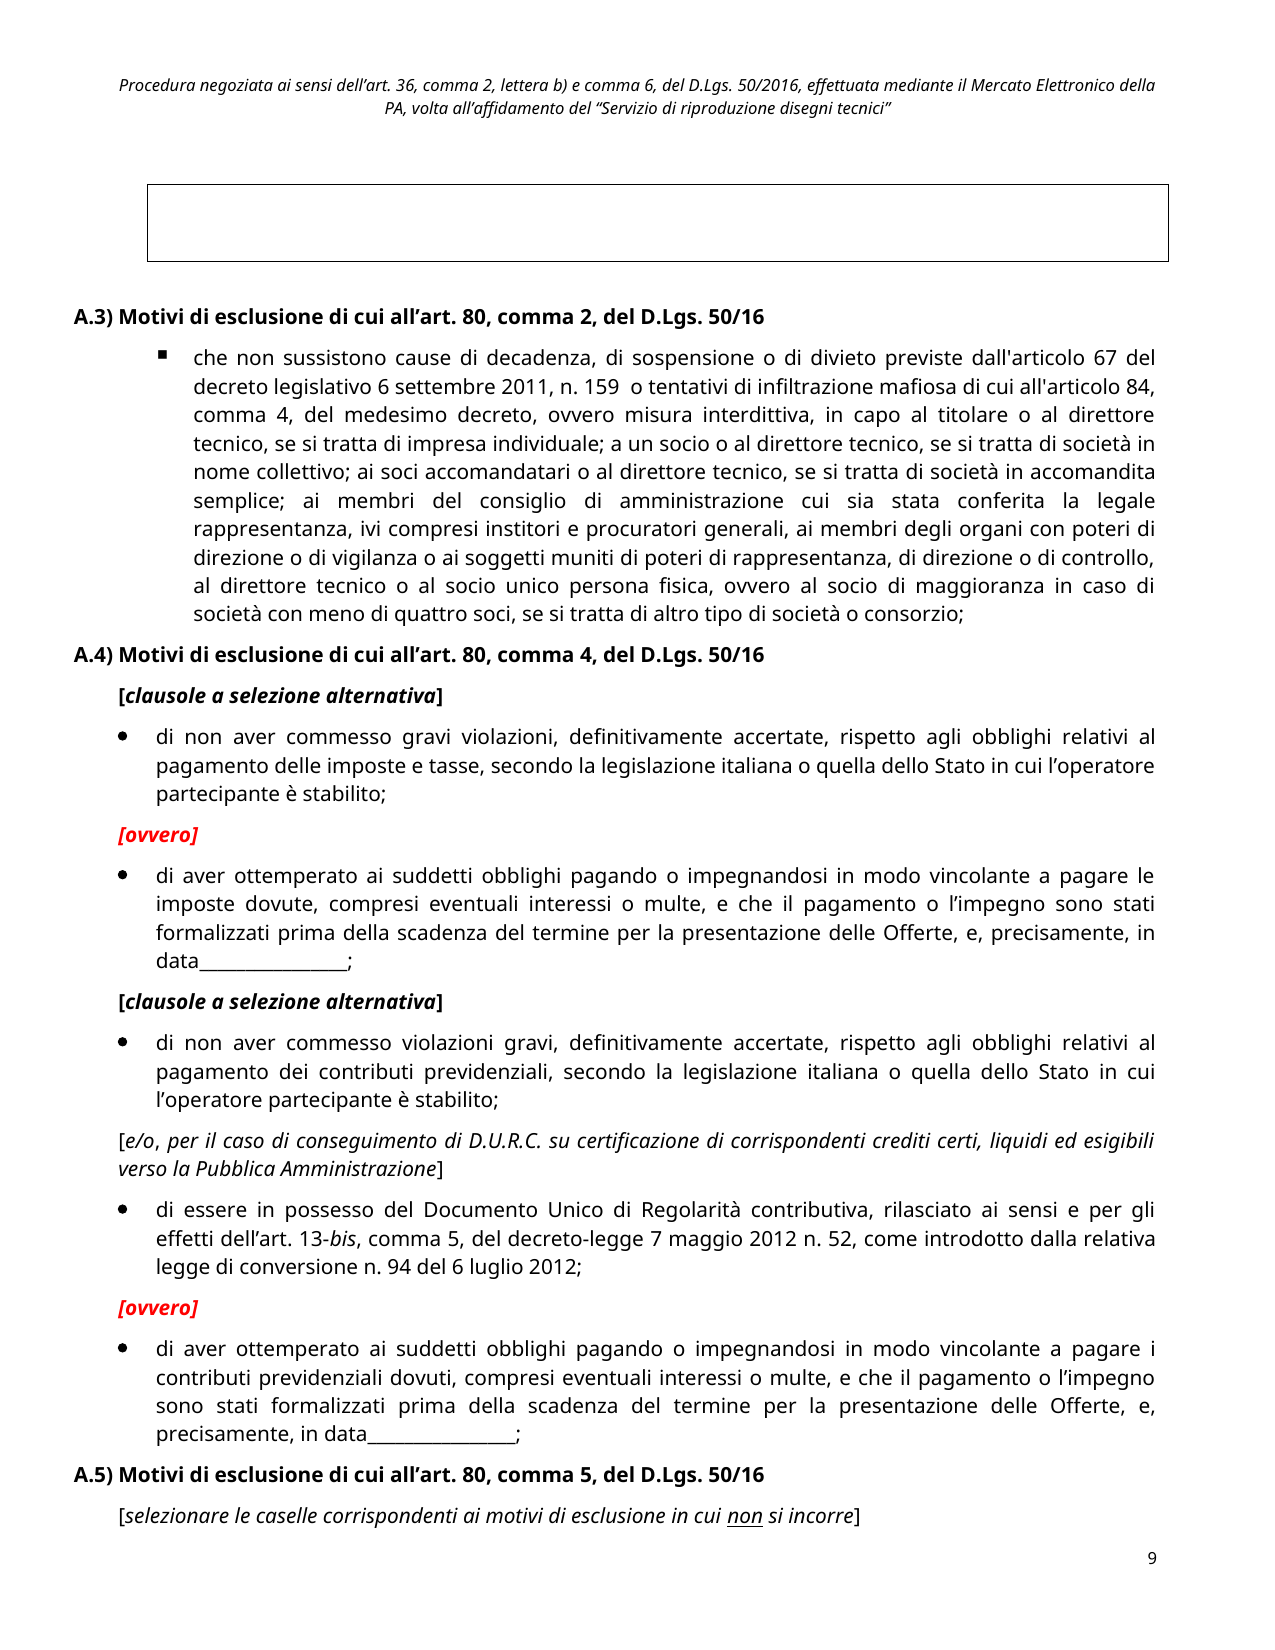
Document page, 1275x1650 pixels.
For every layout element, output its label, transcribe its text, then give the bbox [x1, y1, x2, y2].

list di non aver commesso violazioni gravi, definitivamente accertate, rispetto agli obblighi relativi al pagamento dei contributi previdenziali, secondo la legislazione italiana o quella dello Stato in cui l’operatore partecipante è stabilito; [118, 1028, 1157, 1114]
list che non sussistono cause di decadenza, di sospensione o di divieto previste dall'articolo 67 del decreto legislativo 6 settembre 2011, n. 159 o tentativi di infiltrazione mafiosa di cui all'articolo 84, comma 4, del medesimo decreto, ovvero misura interdittiva, in capo al titolare o al direttore tecnico, se si tratta di impresa individuale; a un socio o al direttore tecnico, se si tratta di società in nome collettivo; ai soci accomandatari o al direttore tecnico, se si tratta di società in accomandita semplice; ai membri del consiglio di amministrazione cui sia stata conferita la legale rappresentanza, ivi compresi institori e procuratori generali, ai membri degli organi con poteri di direzione o di vigilanza o ai soggetti muniti di poteri di rappresentanza, di direzione o di controllo, al direttore tecnico o al socio unico persona fisica, ovvero al socio di maggioranza in caso di società con meno di quattro soci, se si tratta di altro tipo di società o consorzio; [156, 343, 1157, 628]
list di aver ottemperato ai suddetti obblighi pagando o impegnandosi in modo vincolante a pagare i contributi previdenziali dovuti, compresi eventuali interessi o multe, e che il pagamento o l’impegno sono stati formalizzati prima della scadenza del termine per la presentazione delle Offerte, e, precisamente, in data________________; [118, 1334, 1157, 1448]
text [clausole a selezione alternativa] [118, 681, 1157, 710]
text [clausole a selezione alternativa] [118, 987, 1157, 1016]
text [ovvero] [118, 1293, 1157, 1322]
text [selezionare le caselle corrispondenti ai motivi di esclusione in cui non si incorre] [118, 1501, 1157, 1530]
list Motivi di esclusione di cui all’art. 80, comma 4, del D.Lgs. 50/16 [74, 641, 1157, 669]
list Motivi di esclusione di cui all’art. 80, comma 5, del D.Lgs. 50/16 [74, 1461, 1157, 1489]
list di essere in possesso del Documento Unico di Regolarità contributiva, rilasciato ai sensi e per gli effetti dell’art. 13-bis, comma 5, del decreto-legge 7 maggio 2012 n. 52, come introdotto dalla relativa legge di conversione n. 94 del 6 luglio 2012; [118, 1196, 1157, 1281]
text [e/o, per il caso di conseguimento di D.U.R.C. su certificazione di corrispondenti crediti certi, liquidi ed esigibili verso la Pubblica Amministrazione] [118, 1126, 1157, 1183]
table_header [148, 185, 1168, 261]
list di aver ottemperato ai suddetti obblighi pagando o impegnandosi in modo vincolante a pagare le imposte dovute, compresi eventuali interessi o multe, e che il pagamento o l’impegno sono stati formalizzati prima della scadenza del termine per la presentazione delle Offerte, e, precisamente, in data________________; [118, 861, 1157, 975]
list Motivi di esclusione di cui all’art. 80, comma 2, del D.Lgs. 50/16 [74, 302, 1157, 331]
text [ovvero] [118, 820, 1157, 849]
list di non aver commesso gravi violazioni, definitivamente accertate, rispetto agli obblighi relativi al pagamento delle imposte e tasse, secondo la legislazione italiana o quella dello Stato in cui l’operatore partecipante è stabilito; [118, 722, 1157, 808]
